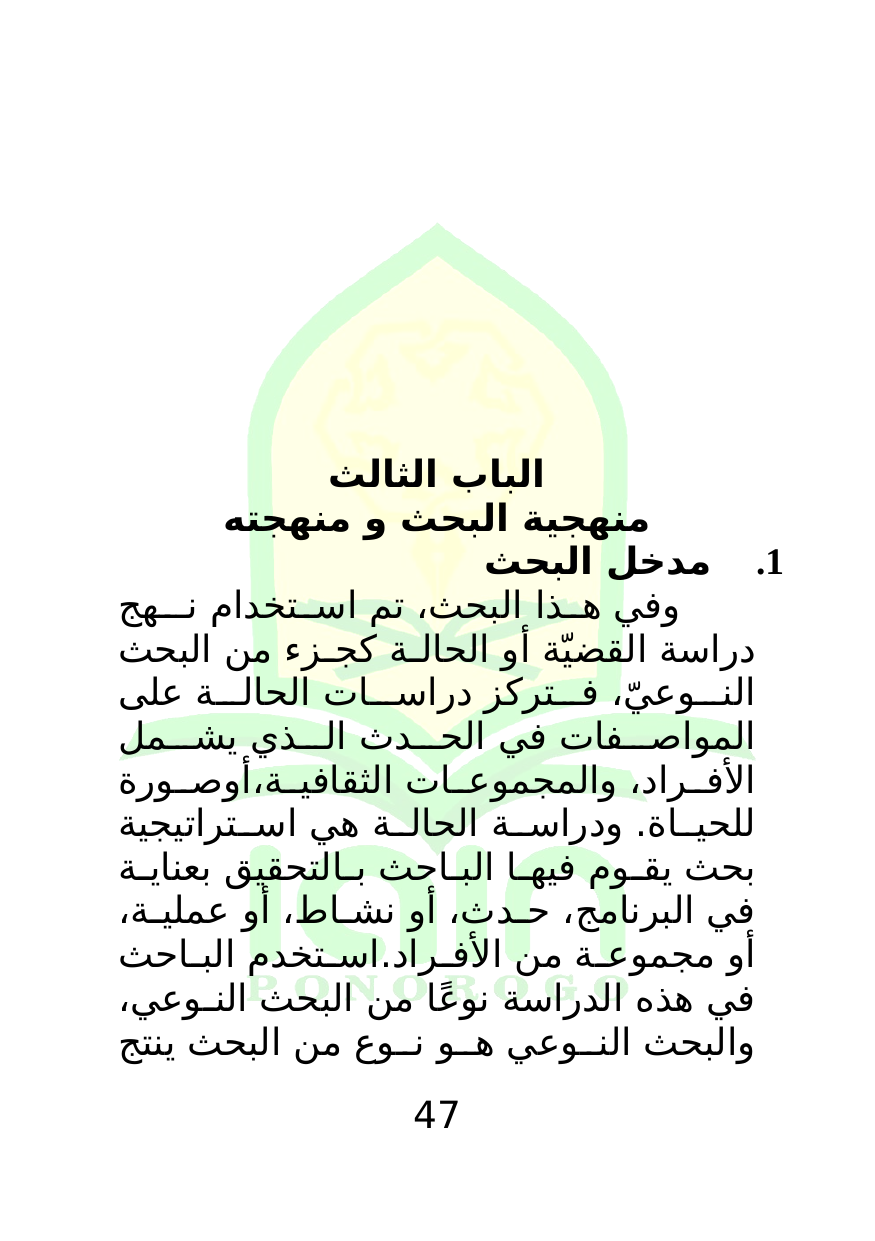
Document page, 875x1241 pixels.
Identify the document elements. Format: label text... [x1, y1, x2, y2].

text منهجية البحث و منهجته [118, 496, 756, 540]
text الباب الثالث [118, 452, 756, 496]
list مدخل البحث [118, 540, 756, 584]
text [118, 584, 756, 1064]
